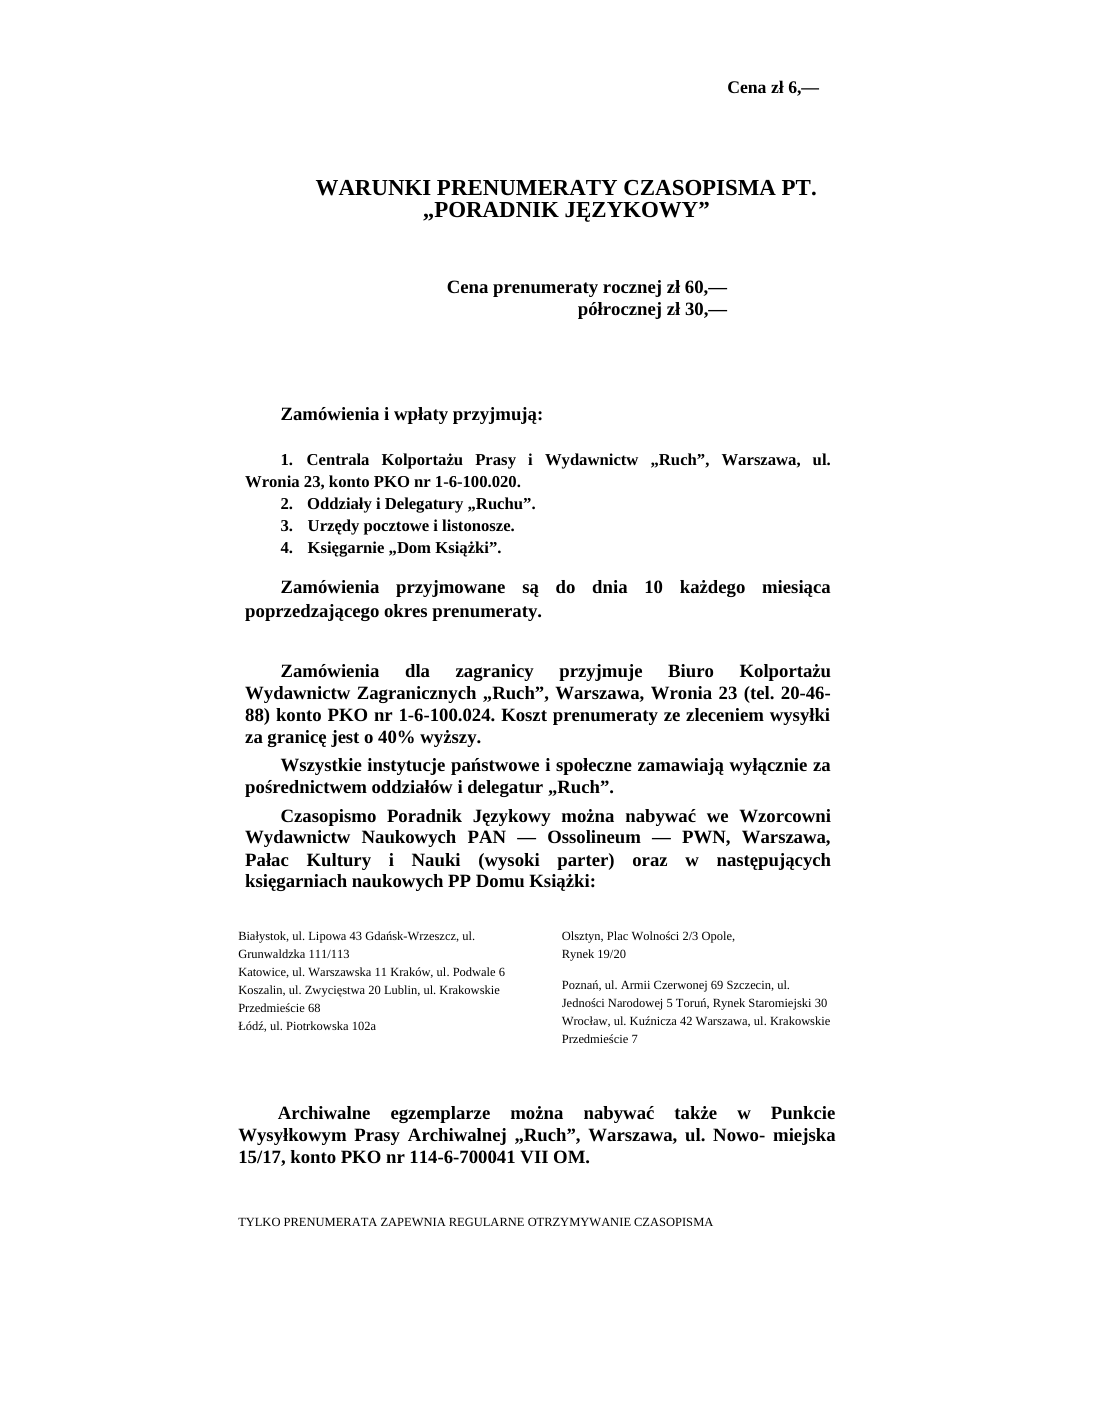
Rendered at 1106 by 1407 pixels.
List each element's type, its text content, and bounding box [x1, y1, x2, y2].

list Centrala Kolportażu Prasy i Wydawnictw „Ruch”, Warszawa, ul. Wronia 23, konto PKO nr 1-6-100.020. [245, 448, 831, 492]
list Oddziały i Delegatury „Ruchu”. [245, 492, 929, 514]
text Katowice, ul. Warszawska 11 Kraków, ul. Podwale 6 Koszalin, ul. Zwycięstwa 20 Lublin, ul. Krakowskie Przedmieście 68 [238, 962, 508, 1016]
text Cena zł 6,— [727, 79, 819, 97]
text Cena prenumeraty rocznej zł 60,— półrocznej zł 30,— [418, 276, 727, 320]
text Poznań, ul. Armii Czerwonej 69 Szczecin, ul. Jedności Narodowej 5 Toruń, Rynek Staromiejski 30 Wrocław, ul. Kuźnicza 42 Warszawa, ul. Krakowskie Przedmieście 7 [562, 975, 834, 1047]
text Wszystkie instytucje państwowe i społeczne zamawiają wyłącznie za pośrednictwem oddziałów i delegatur „Ruch”. [245, 754, 831, 798]
text Archiwalne egzemplarze można nabywać także w Punkcie Wysyłkowym Prasy Archiwalnej „Ruch”, Warszawa, ul. Nowo- miejska 15/17, konto PKO nr 114-6-700041 VII OM. [238, 1102, 836, 1167]
list Urzędy pocztowe i listonosze. [245, 514, 929, 536]
text Zamówienia dla zagranicy przyjmuje Biuro Kolportażu Wydawnictw Zagranicznych „Ruch”, Warszawa, Wronia 23 (tel. 20-46-88) konto PKO nr 1-6-100.024. Koszt prenumeraty ze zleceniem wysyłki za granicę jest o 40% wyższy. [245, 660, 831, 748]
text Łódź, ul. Piotrkowska 102a [238, 1016, 508, 1034]
text Olsztyn, Plac Wolności 2/3 Opole, Rynek 19/20 [562, 926, 769, 962]
text Białystok, ul. Lipowa 43 Gdańsk-Wrzeszcz, ul. Grunwaldzka 111/113 [238, 926, 508, 962]
text TYLKO PRENUMERATA ZAPEWNIA REGULARNE OTRZYMYWANIE CZASOPISMA [238, 1213, 836, 1230]
text Zamówienia przyjmowane są do dnia 10 każdego miesiąca poprzedzającego okres prenumeraty. [245, 576, 831, 622]
text Czasopismo Poradnik Językowy można nabywać we Wzorcowni Wydawnictw Naukowych PAN — Ossolineum — PWN, Warszawa, Pałac Kultury i Nauki (wysoki parter) oraz w następujących księgarniach naukowych PP Domu Książki: [245, 804, 831, 892]
list Księgarnie „Dom Książki”. [245, 536, 929, 558]
text Zamówienia i wpłaty przyjmują: [245, 405, 929, 424]
text WARUNKI PRENUMERATY CZASOPISMA PT. „PORADNIK JĘZYKOWY” [203, 178, 929, 222]
